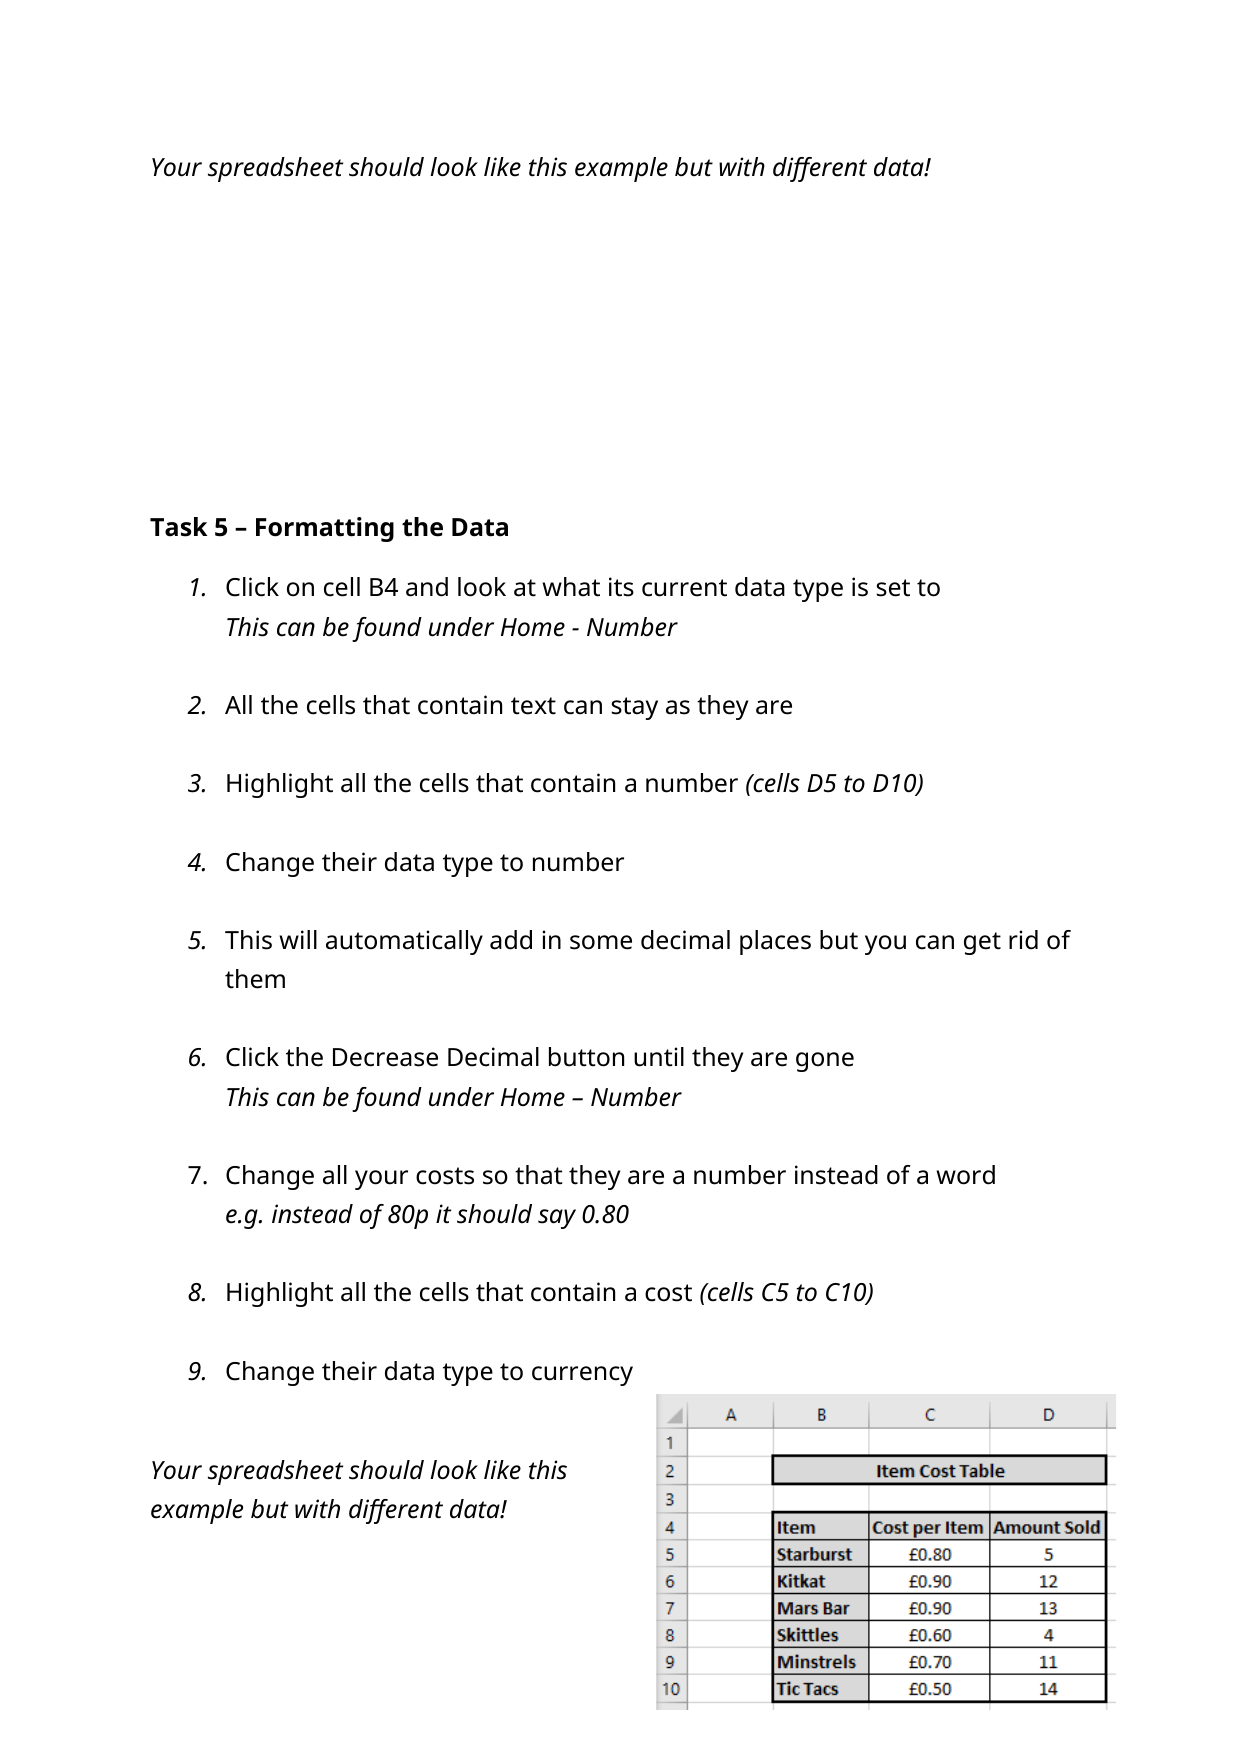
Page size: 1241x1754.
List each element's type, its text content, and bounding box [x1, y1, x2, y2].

list This will automatically add in some decimal places but you can get rid of them [187, 922, 1090, 996]
list Click on cell B4 and look at what its current data type is set to [187, 570, 1090, 604]
list Highlight all the cells that contain a number (cells D5 to D10) [187, 766, 1090, 800]
list Change all your costs so that they are a number instead of a word [187, 1157, 1090, 1192]
picture [656, 1394, 1117, 1710]
list Change their data type to number [187, 844, 1090, 878]
list Highlight all the cells that contain a cost (cells C5 to C10) [187, 1275, 1090, 1309]
list Change their data type to currency [187, 1353, 1090, 1387]
text Your spreadsheet should look like this example but with different data! [150, 1452, 656, 1526]
list e.g. instead of 80p it should say 0.80 [225, 1197, 1090, 1231]
text Task 5 – Formatting the Data [150, 510, 1090, 544]
list Click the Decrease Decimal button until they are gone [187, 1040, 1090, 1074]
list All the cells that contain text can stay as they are [187, 687, 1090, 722]
text Your spreadsheet should look like this example but with different data! [150, 150, 1090, 184]
list This can be found under Home – Number [225, 1079, 1090, 1113]
list This can be found under Home - Number [225, 609, 1090, 643]
